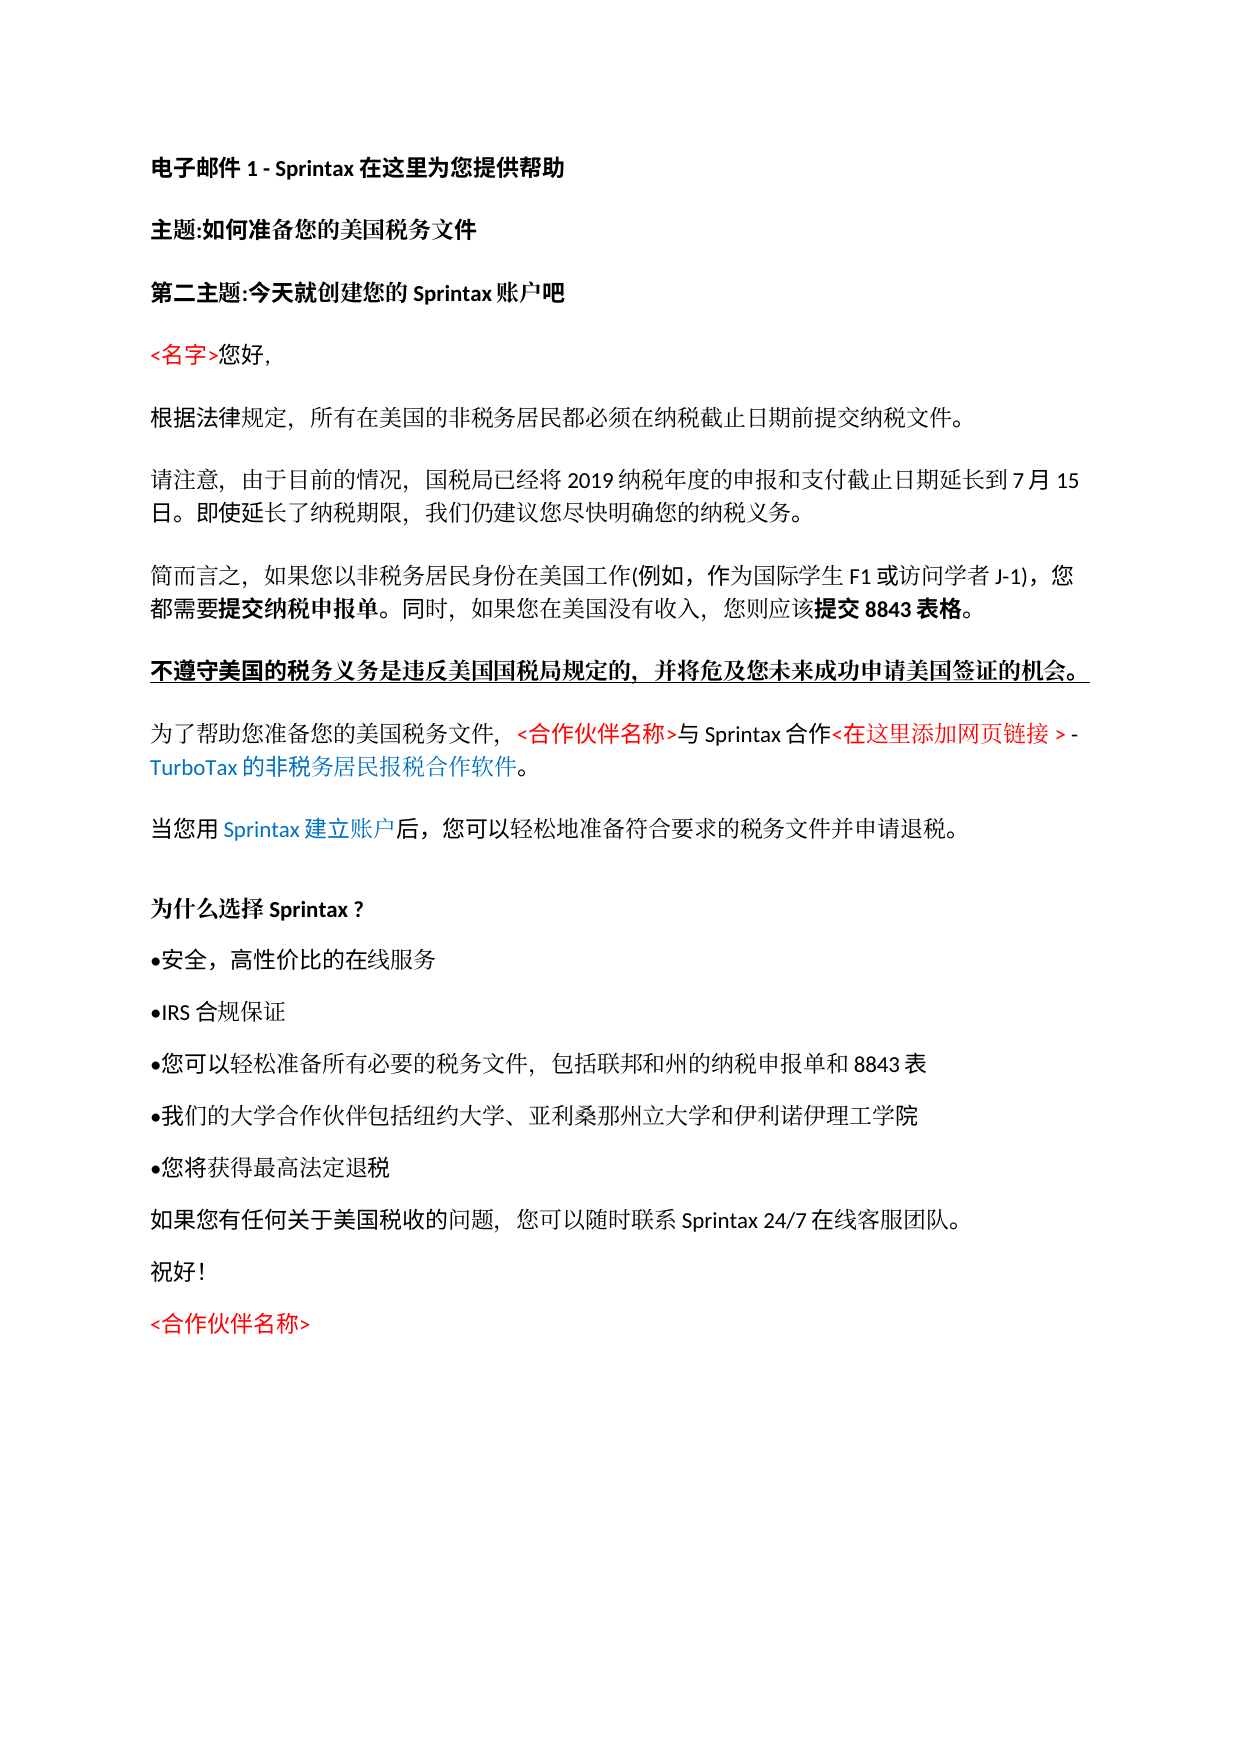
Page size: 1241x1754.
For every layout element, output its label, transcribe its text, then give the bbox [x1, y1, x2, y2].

text •安全，高性价比的在线服务 [150, 942, 1090, 976]
text 为什么选择Sprintax ? [150, 891, 1090, 924]
text 为了帮助您准备您的美国税务文件，<合作伙伴名称>与Sprintax合作<在这里添加网页链接 > - TurboTax的非税务居民报税合作软件。 [150, 716, 1090, 782]
text 不遵守美国的税务义务是违反美国国税局规定的，并将危及您未来成功申请美国签证的机会。 [150, 653, 1090, 682]
text •IRS合规保证 [150, 994, 1090, 1027]
text •您可以轻松准备所有必要的税务文件，包括联邦和州的纳税申报单和8843表 [150, 1046, 1090, 1079]
text 简而言之，如果您以非税务居民身份在美国工作(例如，作为国际学生F1或访问学者J-1)，您都需要提交纳税申报单。同时，如果您在美国没有收入，您则应该提交8843表格。 [150, 558, 1090, 624]
text •您将获得最高法定退税 [150, 1150, 1090, 1183]
text 电子邮件1 - Sprintax在这里为您提供帮助 [150, 150, 1090, 183]
text 第二主题:今天就创建您的Sprintax账户吧 [150, 275, 1090, 308]
text •我们的大学合作伙伴包括纽约大学、亚利桑那州立大学和伊利诺伊理工学院 [150, 1098, 1090, 1131]
text 如果您有任何关于美国税收的问题，您可以随时联系Sprintax 24/7在线客服团队。 [150, 1202, 1090, 1235]
text 祝好！ [150, 1253, 1090, 1287]
text 当您用Sprintax建立账户后，您可以轻松地准备符合要求的税务文件并申请退税。 [150, 811, 1090, 844]
text 请注意，由于目前的情况，国税局已经将2019纳税年度的申报和支付截止日期延长到7月15日。即使延长了纳税期限，我们仍建议您尽快明确您的纳税义务。 [150, 462, 1090, 528]
text 根据法律规定，所有在美国的非税务居民都必须在纳税截止日期前提交纳税文件。 [150, 399, 1090, 433]
text 主题:如何准备您的美国税务文件 [150, 212, 1090, 246]
text <名字>您好, [150, 337, 1090, 370]
text <合作伙伴名称> [150, 1305, 1090, 1339]
